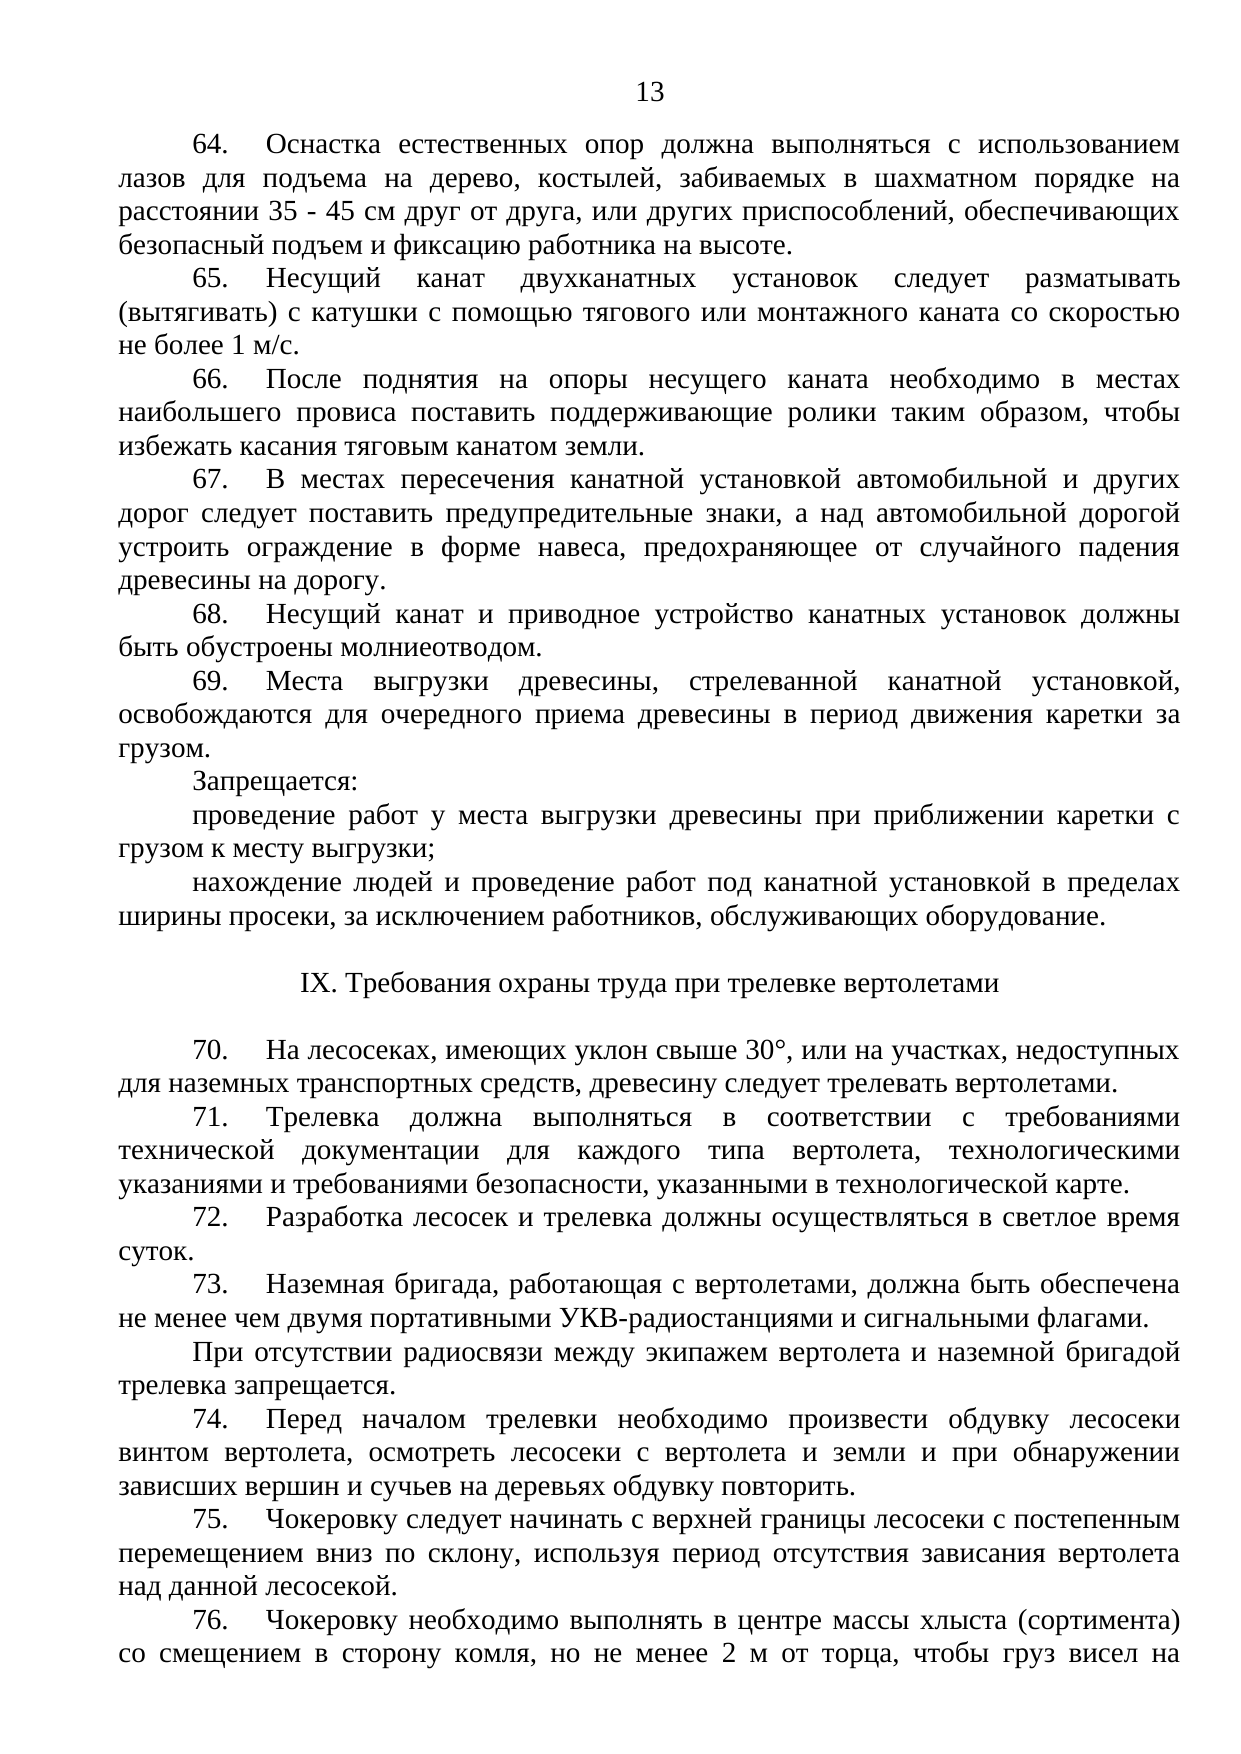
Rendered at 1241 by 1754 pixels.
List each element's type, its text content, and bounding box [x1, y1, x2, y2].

list Чокеровку следует начинать с верхней границы лесосеки с постепенным перемещением вниз по склону, используя период отсутствия зависания вертолета над данной лесосекой. [118, 1501, 1181, 1602]
text нахождение людей и проведение работ под канатной установкой в пределах ширины просеки, за исключением работников, обслуживающих оборудование. [118, 864, 1181, 931]
list Оснастка естественных опор должна выполняться с использованием лазов для подъема на дерево, костылей, забиваемых в шахматном порядке на расстоянии 35 - 45 см друг от друга, или других приспособлений, обеспечивающих безопасный подъем и фиксацию работника на высоте. [118, 126, 1181, 260]
title IX. Требования охраны труда при трелевке вертолетами [118, 965, 1181, 998]
list Разработка лесосек и трелевка должны осуществляться в светлое время суток. [118, 1199, 1181, 1267]
list В местах пересечения канатной установкой автомобильной и других дорог следует поставить предупредительные знаки, а над автомобильной дорогой устроить ограждение в форме навеса, предохраняющее от случайного падения древесины на дорогу. [118, 462, 1181, 596]
list Трелевка должна выполняться в соответствии с требованиями технической документации для каждого типа вертолета, технологическими указаниями и требованиями безопасности, указанными в технологической карте. [118, 1099, 1181, 1199]
list Перед началом трелевки необходимо произвести обдувку лесосеки винтом вертолета, осмотреть лесосеки с вертолета и земли и при обнаружении зависших вершин и сучьев на деревьях обдувку повторить. [118, 1401, 1181, 1501]
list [118, 1602, 1181, 1669]
list Наземная бригада, работающая с вертолетами, должна быть обеспечена не менее чем двумя портативными УКВ-радиостанциями и сигнальными флагами. [118, 1267, 1181, 1334]
text Запрещается: [118, 763, 1181, 797]
text При отсутствии радиосвязи между экипажем вертолета и наземной бригадой трелевка запрещается. [118, 1334, 1181, 1401]
list Места выгрузки древесины, стрелеванной канатной установкой, освобождаются для очередного приема древесины в период движения каретки за грузом. [118, 663, 1181, 763]
text проведение работ у места выгрузки древесины при приближении каретки с грузом к месту выгрузки; [118, 797, 1181, 864]
list Несущий канат и приводное устройство канатных установок должны быть обустроены молниеотводом. [118, 596, 1181, 663]
list Несущий канат двухканатных установок следует разматывать (вытягивать) с катушки с помощью тягового или монтажного каната со скоростью не более 1 м/с. [118, 260, 1181, 361]
list На лесосеках, имеющих уклон свыше 30°, или на участках, недоступных для наземных транспортных средств, древесину следует трелевать вертолетами. [118, 1032, 1181, 1099]
list После поднятия на опоры несущего каната необходимо в местах наибольшего провиса поставить поддерживающие ролики таким образом, чтобы избежать касания тяговым канатом земли. [118, 361, 1181, 462]
